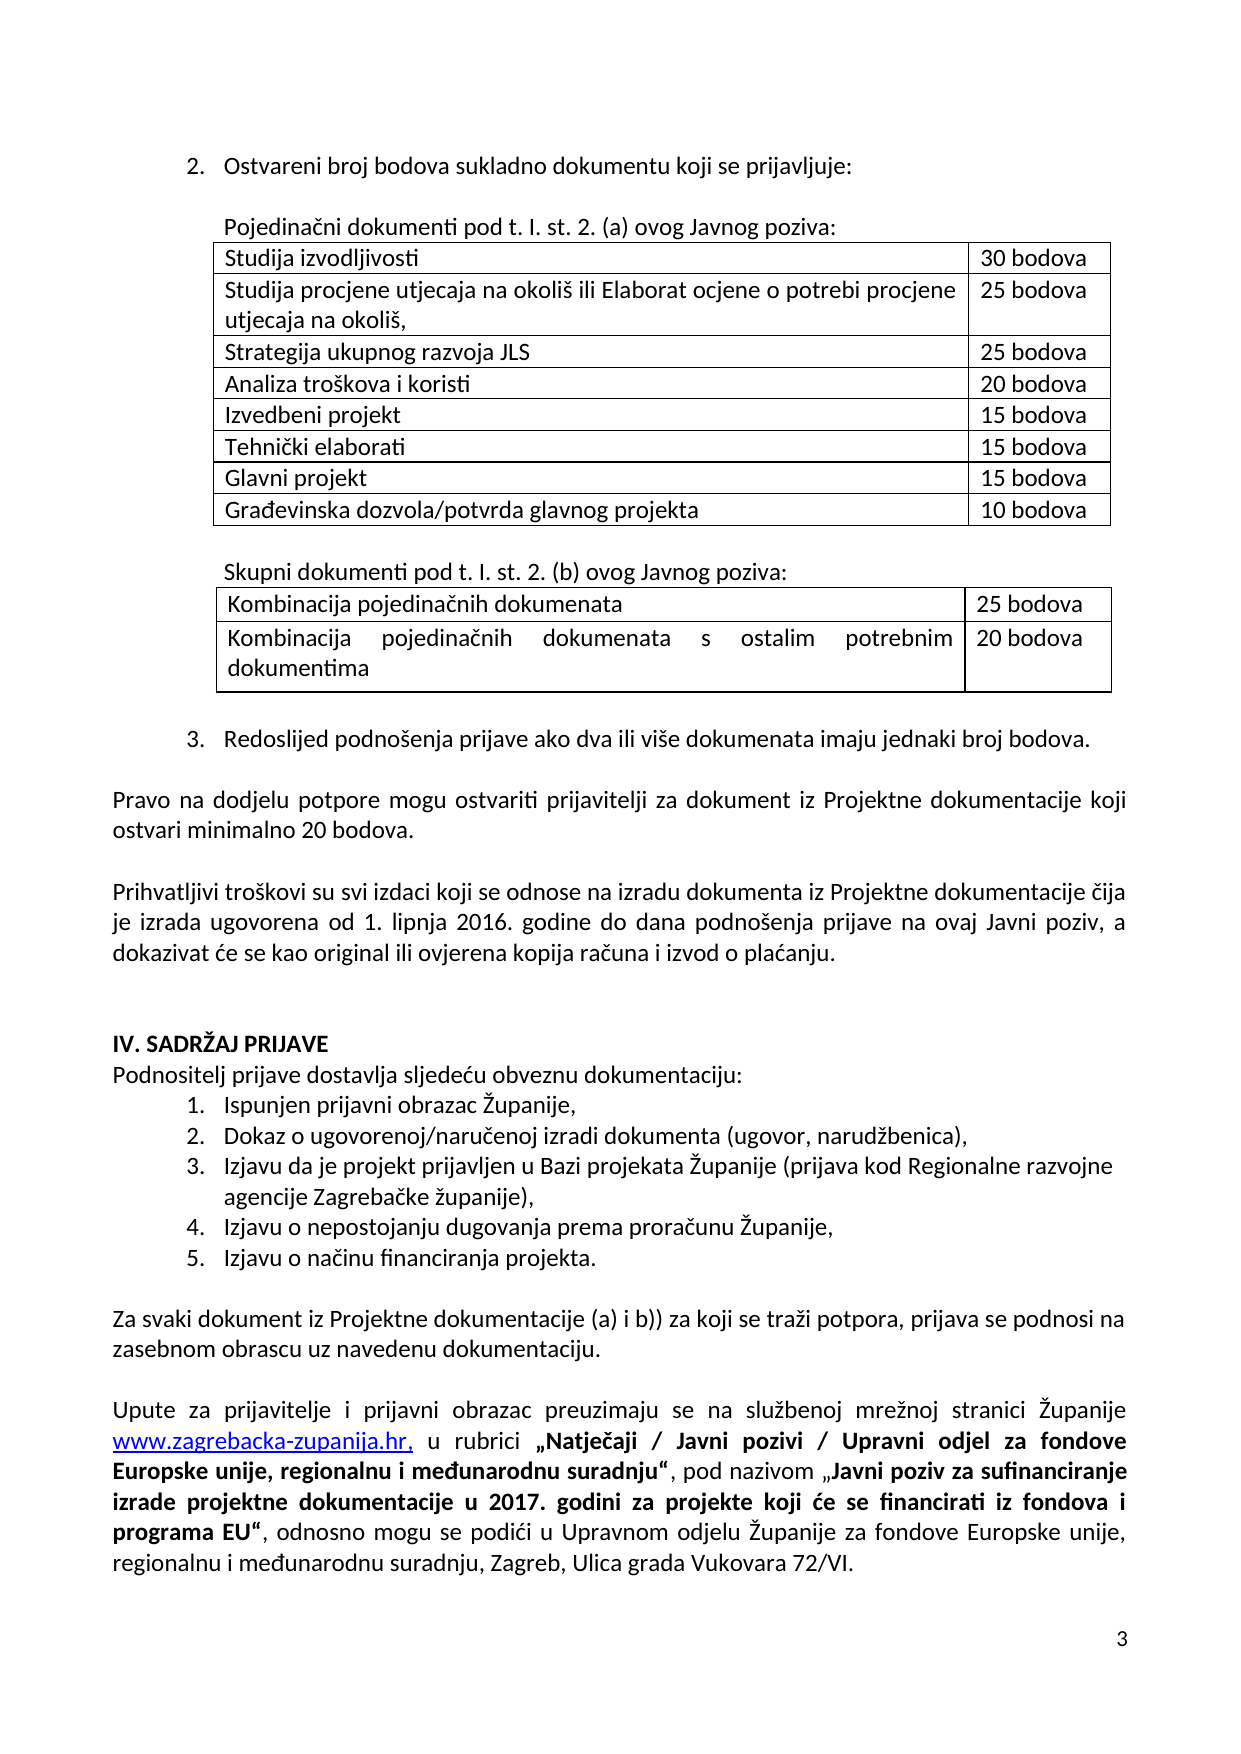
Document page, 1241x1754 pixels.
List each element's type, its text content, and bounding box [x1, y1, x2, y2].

table_cell 20 bodova [966, 622, 1111, 691]
table_cell 15 bodova [969, 399, 1110, 430]
table_cell Tehnički elaborati [214, 431, 968, 461]
table_cell Analiza troškova i koristi [214, 368, 968, 398]
table_cell 20 bodova [969, 368, 1110, 398]
table_cell Studija procjene utjecaja na okoliš ili Elaborat ocjene o potrebi procjene utjecaja na okoliš, [214, 274, 968, 335]
text Prihvatljivi troškovi su svi izdaci koji se odnose na izradu dokumenta iz Projektne dokumentacije čija je izrada ugovorena od 1. lipnja 2016. godine do dana podnošenja prijave na ovaj Javni poziv, a dokazivat će se kao original ili ovjerena kopija računa i izvod o plaćanju. [112, 876, 1128, 967]
list Ispunjen prijavni obrazac Županije, [186, 1089, 1128, 1120]
table_cell Strategija ukupnog razvoja JLS [214, 336, 968, 367]
table_header 30 bodova [969, 243, 1110, 273]
table_header 25 bodova [966, 588, 1111, 621]
text Skupni dokumenti pod t. I. st. 2. (b) ovog Javnog poziva: [224, 556, 1128, 587]
table_cell Glavni projekt [214, 463, 968, 493]
text Upute za prijavitelje i prijavni obrazac preuzimaju se na službenoj mrežnoj stranici Županije www.zagrebacka-zupanija.hr, u rubrici „Natječaji / Javni pozivi / Upravni odjel za fondove Europske unije, regionalnu i međunarodnu suradnju“, pod nazivom „Javni poziv za sufinanciranje izrade projektne dokumentacije u 2017. godini za projekte koji će se financirati iz fondova i programa EU“, odnosno mogu se podići u Upravnom odjelu Županije za fondove Europske unije, regionalnu i međunarodnu suradnju, Zagreb, Ulica grada Vukovara 72/VI. [112, 1394, 1128, 1578]
table_cell Građevinska dozvola/potvrda glavnog projekta [214, 494, 968, 524]
table_cell Izvedbeni projekt [214, 399, 968, 430]
text Pojedinačni dokumenti pod t. I. st. 2. (a) ovog Javnog poziva: [224, 211, 1128, 242]
table_header Studija izvodljivosti [214, 243, 968, 273]
table_cell Kombinacija pojedinačnih dokumenata s ostalim potrebnim dokumentima [217, 622, 964, 691]
text Za svaki dokument iz Projektne dokumentacije (a) i b)) za koji se traži potpora, prijava se podnosi na zasebnom obrascu uz navedenu dokumentaciju. [112, 1303, 1128, 1364]
list Redoslijed podnošenja prijave ako dva ili više dokumenata imaju jednaki broj bodova. [186, 723, 1128, 753]
text Podnositelj prijave dostavlja sljedeću obveznu dokumentaciju: [112, 1059, 1128, 1089]
table_cell 25 bodova [969, 274, 1110, 335]
table_cell 25 bodova [969, 336, 1110, 367]
list Izjavu da je projekt prijavljen u Bazi projekata Županije (prijava kod Regionalne razvojne agencije Zagrebačke županije), [186, 1150, 1128, 1211]
table_cell 15 bodova [969, 463, 1110, 493]
table_cell 15 bodova [969, 431, 1110, 461]
list Izjavu o načinu financiranja projekta. [186, 1242, 1128, 1272]
list Dokaz o ugovorenoj/naručenoj izradi dokumenta (ugovor, narudžbenica), [186, 1120, 1128, 1150]
table_header Kombinacija pojedinačnih dokumenata [217, 588, 964, 621]
list Izjavu o nepostojanju dugovanja prema proračunu Županije, [186, 1211, 1128, 1242]
text IV. SADRŽAJ PRIJAVE [112, 1028, 1128, 1059]
text Pravo na dodjelu potpore mogu ostvariti prijavitelji za dokument iz Projektne dokumentacije koji ostvari minimalno 20 bodova. [112, 784, 1128, 845]
table_cell 10 bodova [969, 494, 1110, 524]
list Ostvareni broj bodova sukladno dokumentu koji se prijavljuje: [186, 150, 1128, 181]
